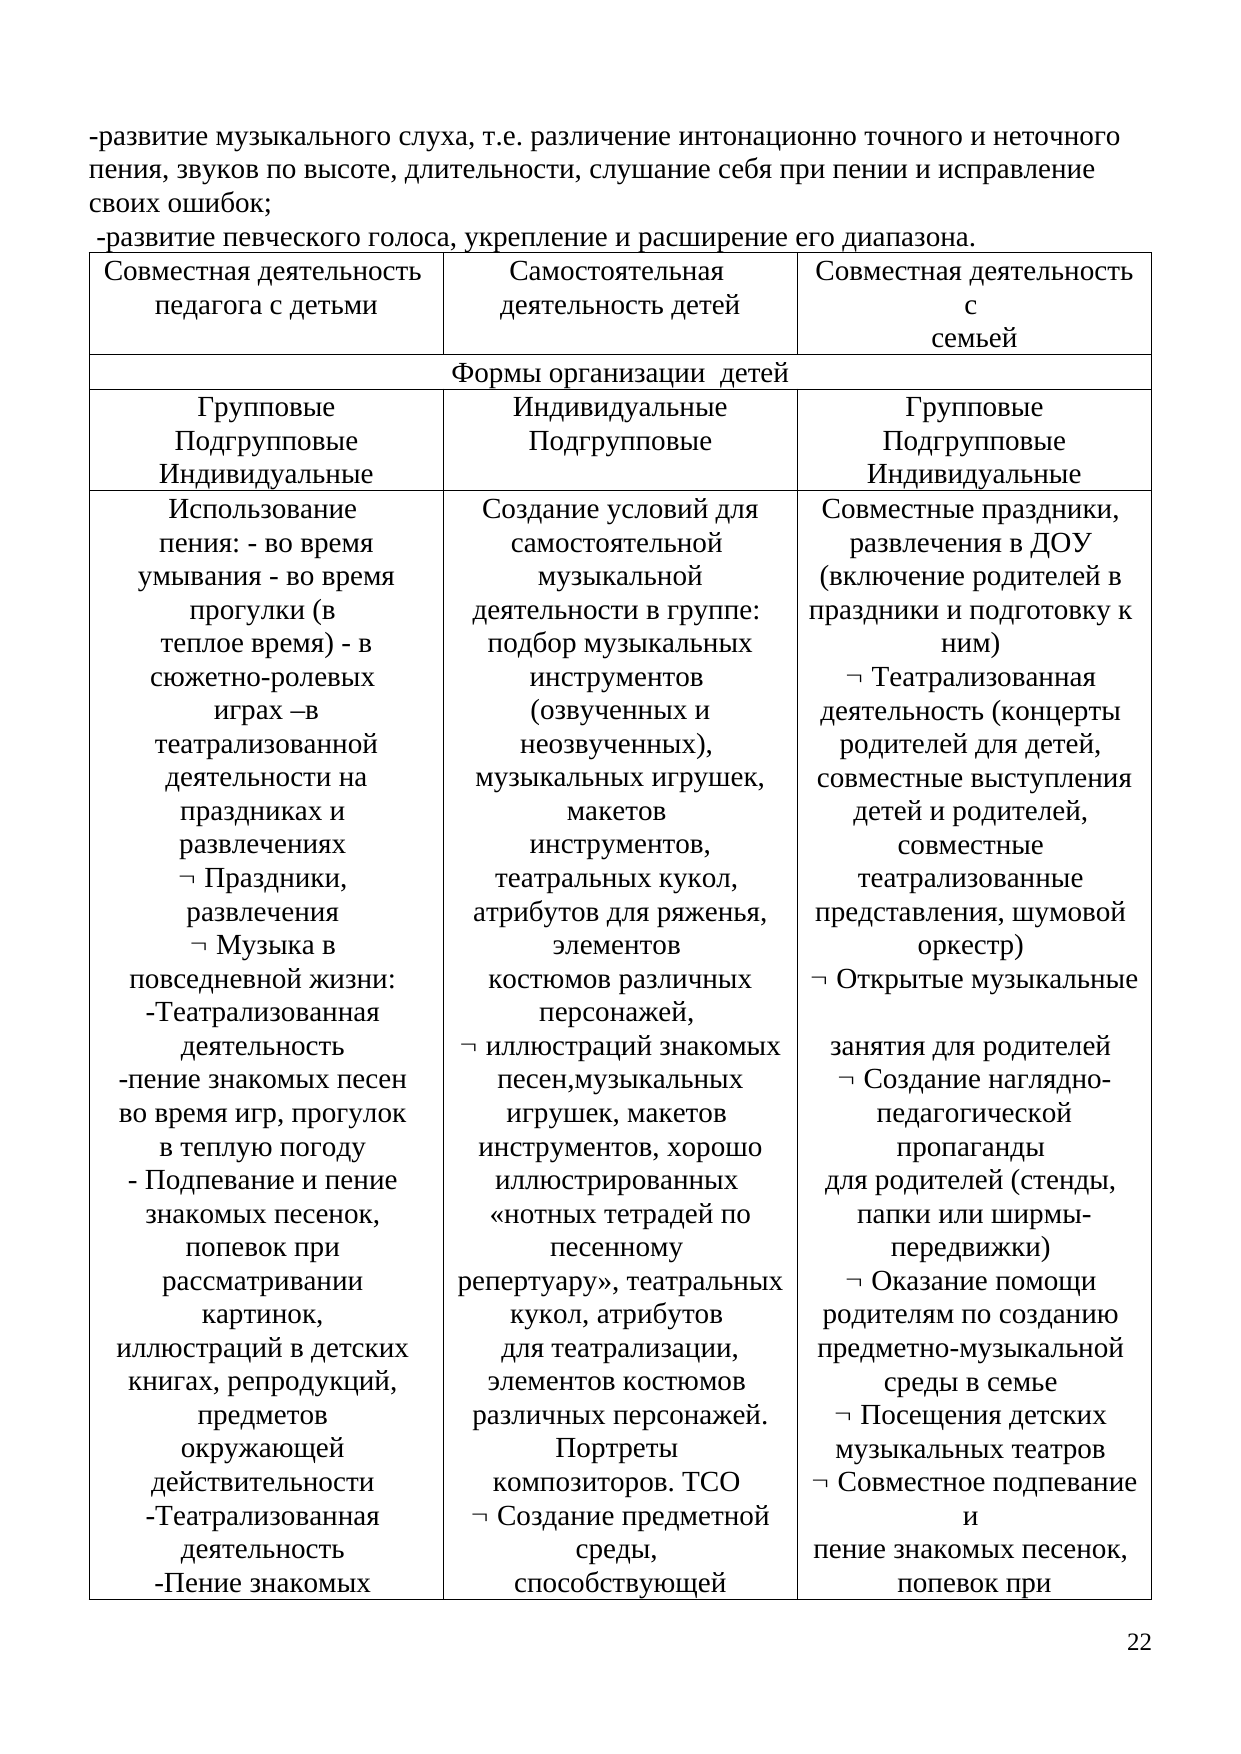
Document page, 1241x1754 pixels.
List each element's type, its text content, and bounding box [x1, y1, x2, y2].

table_header Совместная деятельность педагога с детьми [90, 253, 443, 354]
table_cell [90, 491, 443, 1599]
table_header Совместная деятельность с семьей [798, 253, 1151, 354]
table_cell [444, 491, 797, 1599]
table_cell Формы организации детей [90, 355, 1151, 388]
text -развитие певческого голоса, укрепление и расширение его диапазона. [89, 219, 1152, 252]
table_cell Индивидуальные Подгрупповые [444, 390, 797, 490]
text -развитие музыкального слуха, т.е. различение интонационно точного и неточного пения, звуков по высоте, длительности, слушание себя при пении и исправление своих ошибок; [89, 118, 1152, 219]
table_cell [798, 491, 1151, 1599]
table_cell Групповые Подгрупповые Индивидуальные [798, 390, 1151, 490]
table_header Самостоятельная деятельность детей [444, 253, 797, 354]
table_cell Групповые Подгрупповые Индивидуальные [90, 390, 443, 490]
